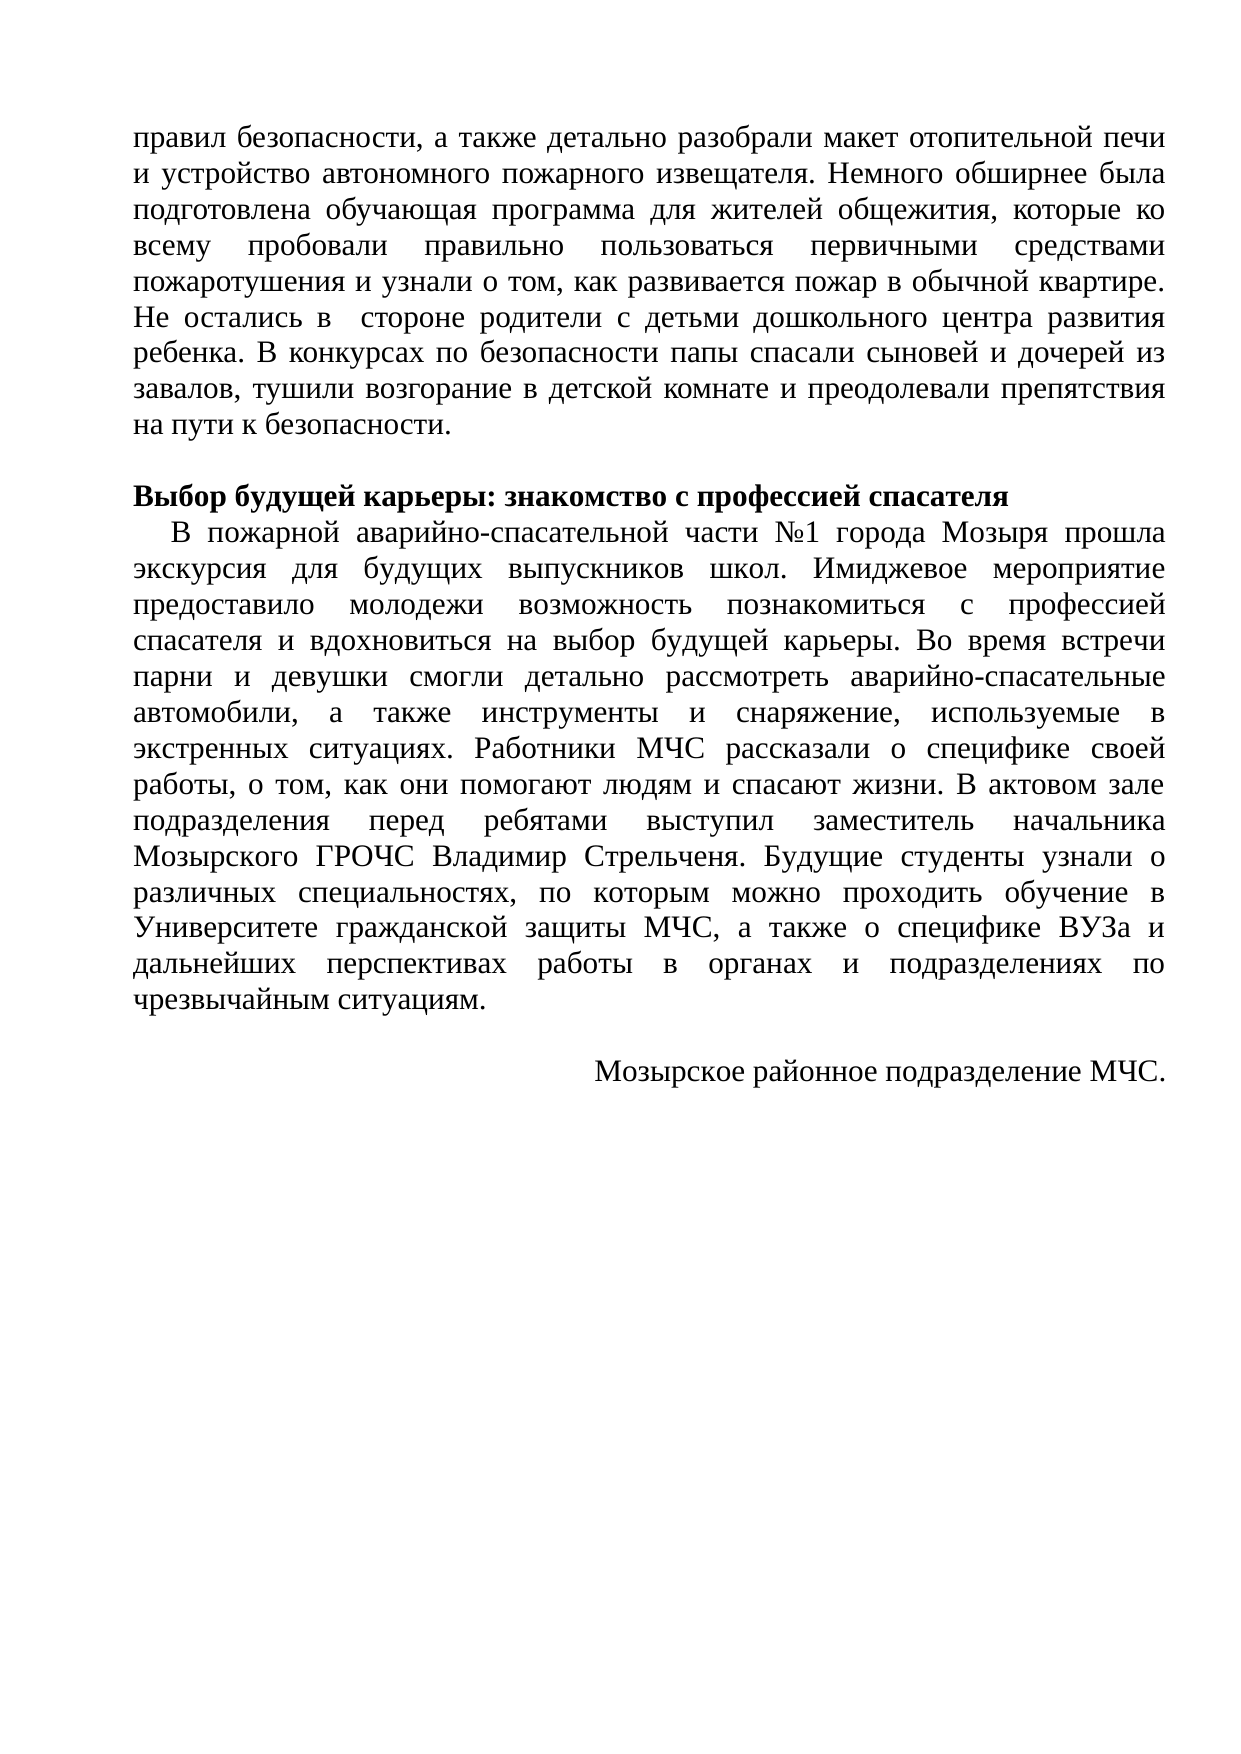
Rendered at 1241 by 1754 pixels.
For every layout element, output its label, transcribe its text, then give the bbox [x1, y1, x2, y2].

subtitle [133, 118, 1167, 442]
text В пожарной аварийно-спасательной части №1 города Мозыря прошла экскурсия для будущих выпускников школ. Имиджевое мероприятие предоставило молодежи возможность познакомиться с профессией спасателя и вдохновиться на выбор будущей карьеры. Во время встречи парни и девушки смогли детально рассмотреть аварийно-спасательные автомобили, а также инструменты и снаряжение, используемые в экстренных ситуациях. Работники МЧС рассказали о специфике своей работы, о том, как они помогают людям и спасают жизни. В актовом зале подразделения перед ребятами выступил заместитель начальника Мозырского ГРОЧС Владимир Стрельченя. Будущие студенты узнали о различных специальностях, по которым можно проходить обучение в Университете гражданской защиты МЧС, а также о специфике ВУЗа и дальнейших перспективах работы в органах и подразделениях по чрезвычайным ситуациям. [133, 513, 1167, 1017]
text Выбор будущей карьеры: знакомство с профессией спасателя [133, 477, 1167, 513]
text Мозырское районное подразделение МЧС. [133, 1052, 1167, 1088]
